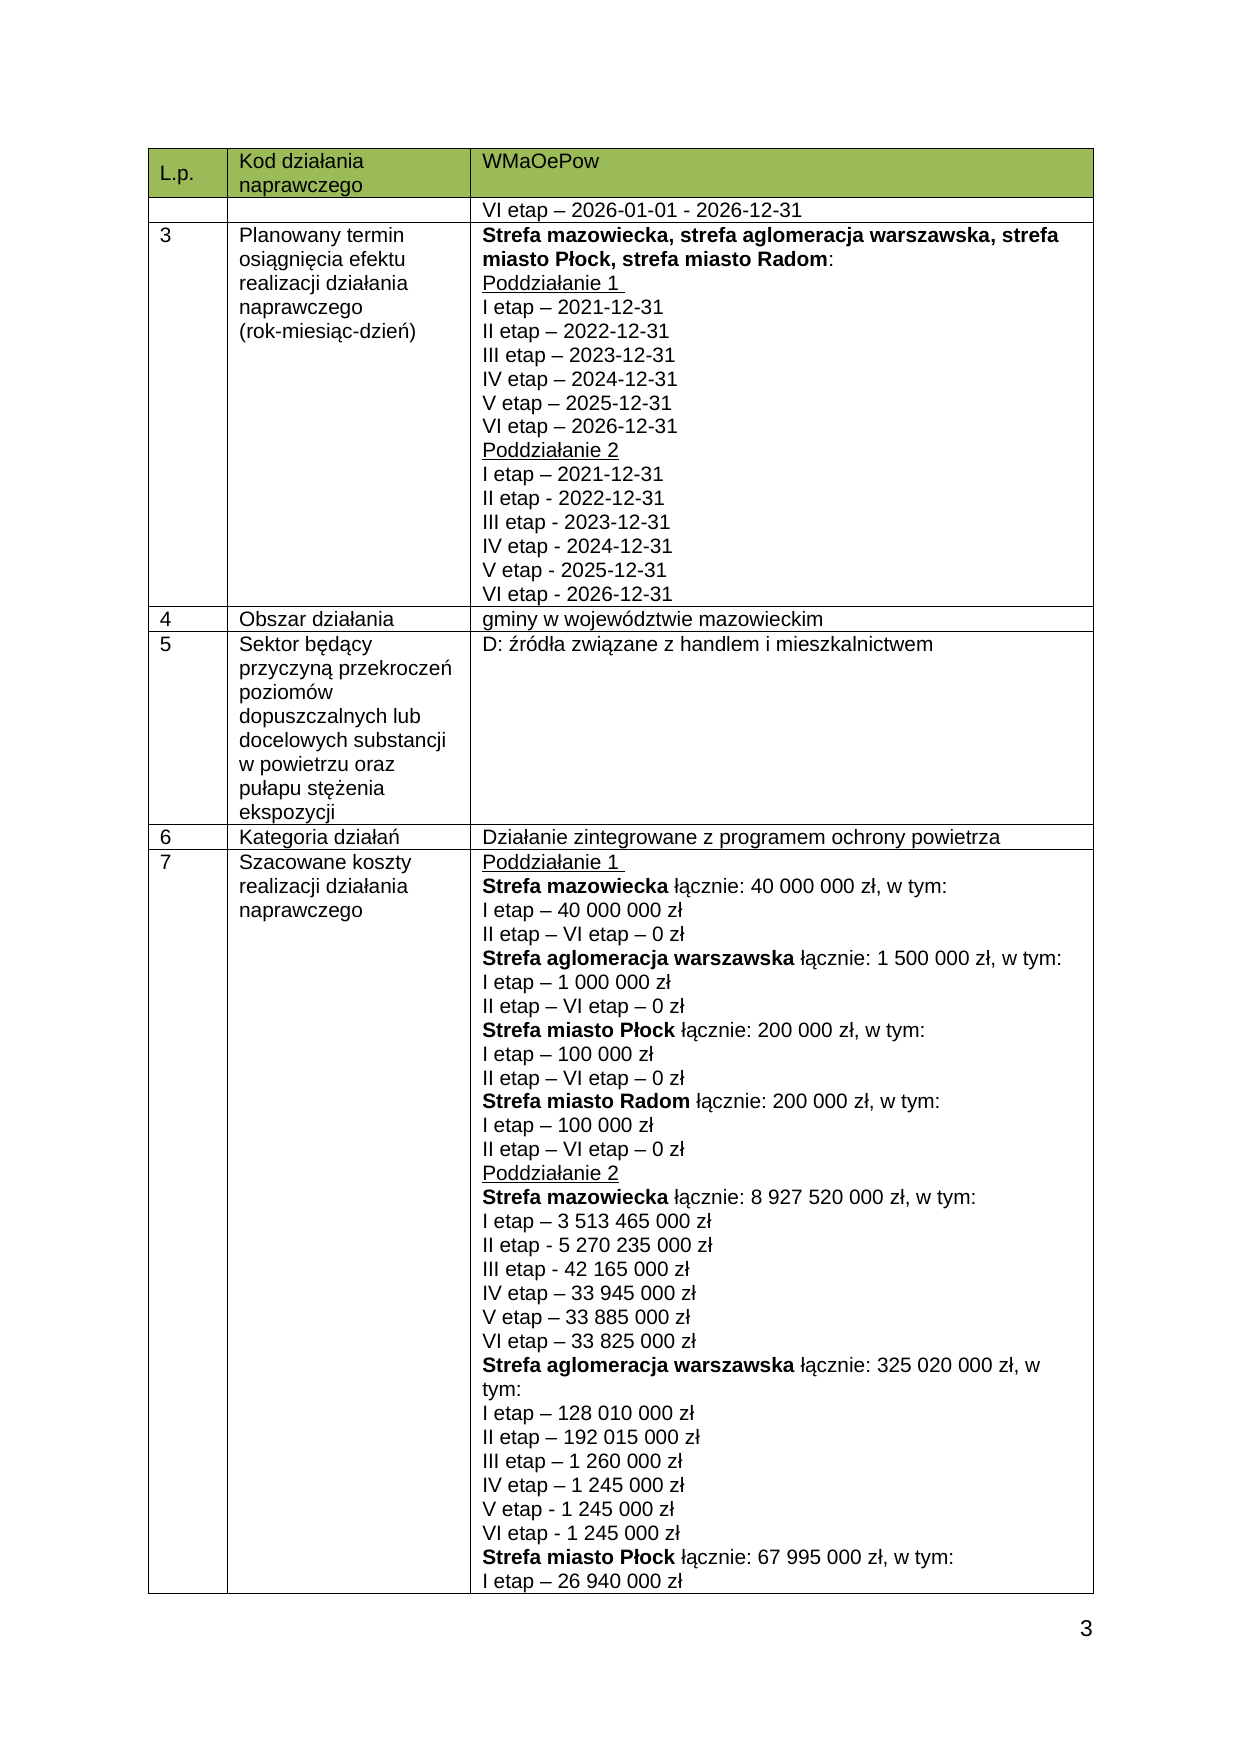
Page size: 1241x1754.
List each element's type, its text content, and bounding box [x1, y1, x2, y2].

table_cell D: źródła związane z handlem i mieszkalnictwem [471, 632, 1093, 824]
table_header L.p. [149, 149, 227, 197]
table_cell 6 [149, 825, 227, 849]
table_cell Sektor będący przyczyną przekroczeń poziomów dopuszczalnych lub docelowych substancji w powietrzu oraz pułapu stężenia ekspozycji [228, 632, 470, 824]
table_cell gminy w województwie mazowieckim [471, 607, 1093, 631]
table_cell Obszar działania [228, 607, 470, 631]
table_cell 4 [149, 607, 227, 631]
table_cell Kategoria działań [228, 825, 470, 849]
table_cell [471, 198, 1093, 222]
table_cell Planowany termin osiągnięcia efektu realizacji działania naprawczego (rok-miesiąc-dzień) [228, 223, 470, 606]
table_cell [228, 850, 470, 1592]
table_cell 2 [149, 198, 227, 222]
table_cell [471, 850, 1093, 1592]
table_header Kod działania naprawczego [228, 149, 470, 197]
table_cell Strefa mazowiecka, strefa aglomeracja warszawska, strefa miasto Płock, strefa miasto Radom: Poddziałanie 1 I etap – 2021-12-31 II etap – 2022-12-31 III etap – 2023-12-31 IV etap – 2024-12-31 V etap – 2025-12-31 VI etap – 2026-12-31 Poddziałanie 2 I etap – 2021-12-31 II etap - 2022-12-31 III etap - 2023-12-31 IV etap - 2024-12-31 V etap - 2025-12-31 VI etap - 2026-12-31 [471, 223, 1093, 606]
table_cell Działanie zintegrowane z programem ochrony powietrza [471, 825, 1093, 849]
table_cell 3 [149, 223, 227, 606]
table_cell 5 [149, 632, 227, 824]
table_header WMaOePow [471, 149, 1093, 197]
table_cell 7 [149, 850, 227, 1592]
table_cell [228, 198, 470, 222]
